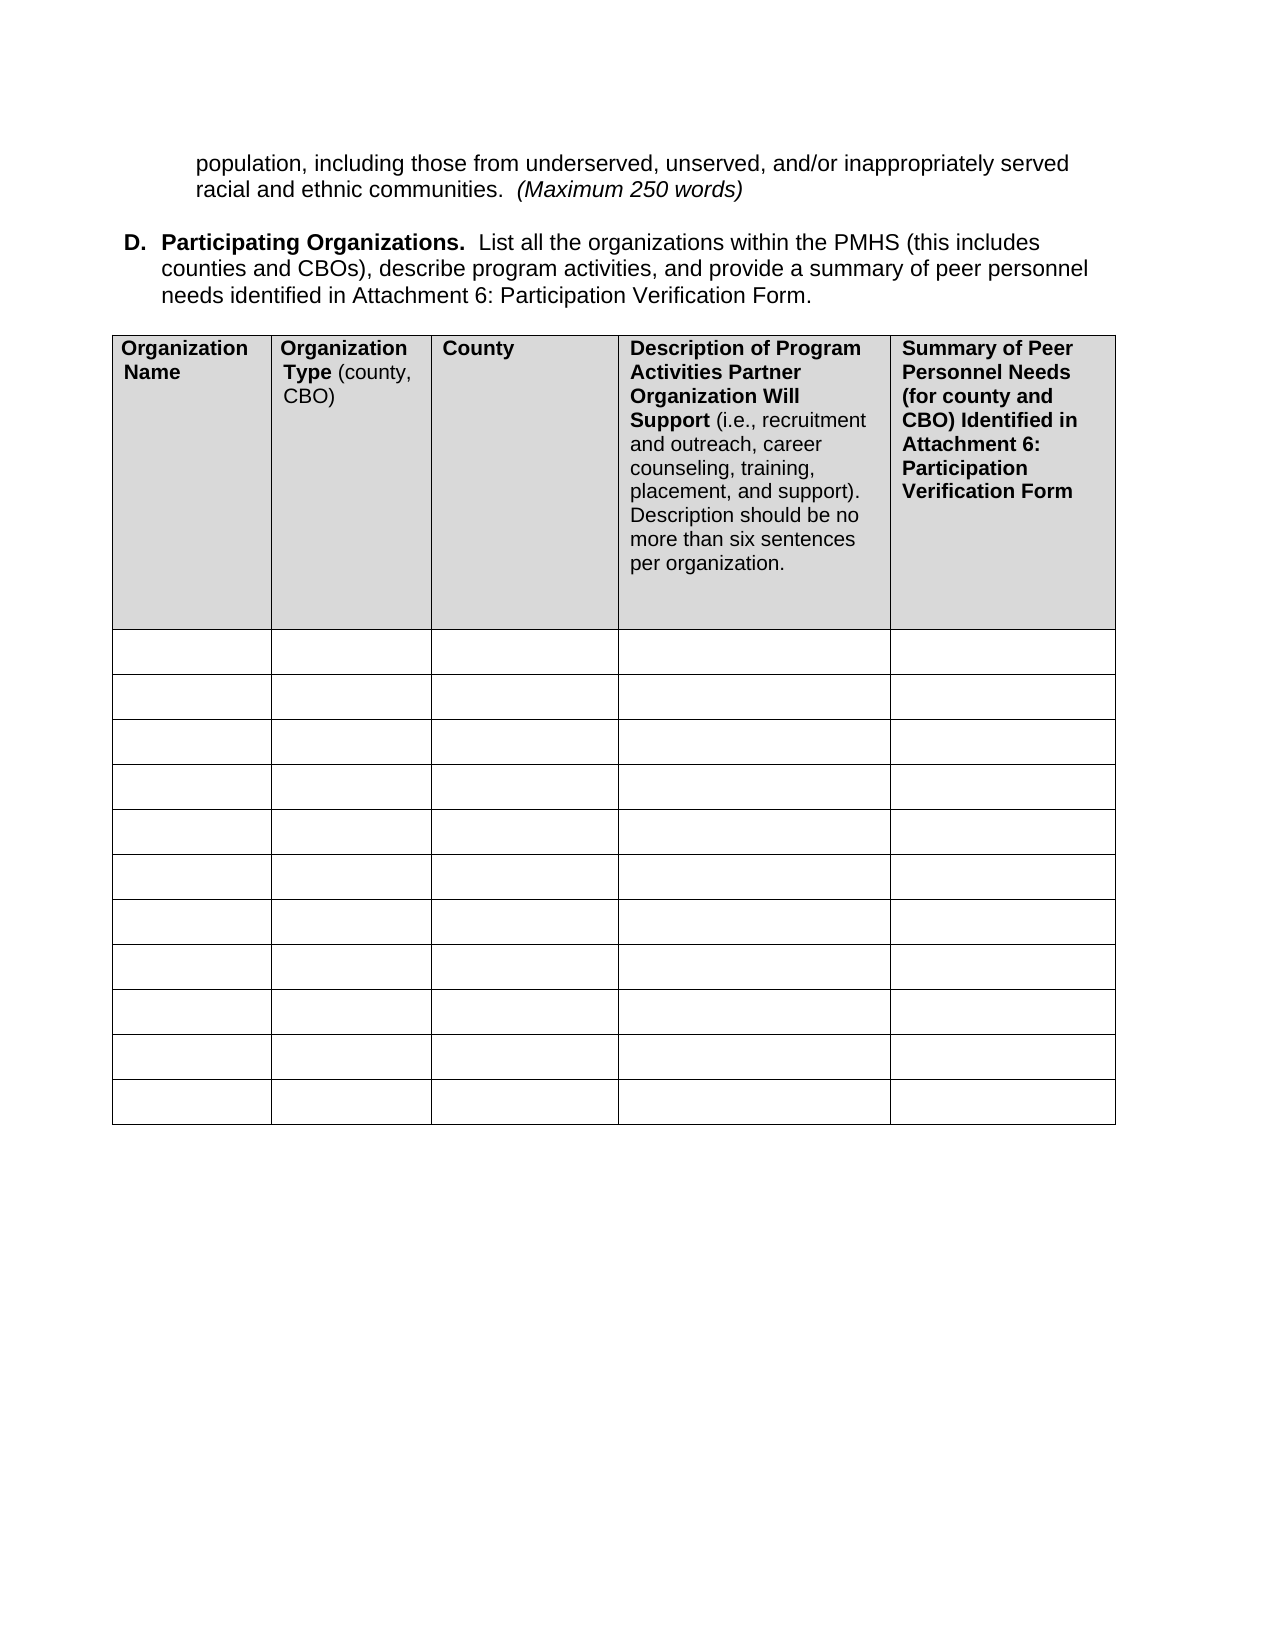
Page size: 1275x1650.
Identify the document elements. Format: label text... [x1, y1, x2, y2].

table_cell [272, 990, 431, 1034]
table_header D. Participating Organizations. List all the organizations within the PMHS (this includes counties and CBOs), describe program activities, and provide a summary of peer personnel needs identified in Attachment 6: Participation Verification Form. [113, 229, 1116, 334]
table_cell [272, 765, 431, 809]
table_cell [113, 1035, 271, 1079]
table_header Description of Program Activities Partner Organization Will Support (i.e., recruitment and outreach, career counseling, training, placement, and support). Description should be no more than six sentences per organization. [619, 336, 890, 629]
table_cell [619, 990, 890, 1034]
table_cell [432, 810, 618, 854]
table_cell [891, 630, 1115, 674]
table_cell [432, 1080, 618, 1124]
table_cell [891, 765, 1115, 809]
table_cell [619, 1080, 890, 1124]
table_cell [619, 630, 890, 674]
table_cell [272, 855, 431, 899]
table_cell [619, 855, 890, 899]
table_cell [432, 720, 618, 764]
table_cell [891, 900, 1115, 944]
table_cell [891, 810, 1115, 854]
table_cell [619, 1035, 890, 1079]
table_cell [619, 765, 890, 809]
table_cell [891, 990, 1115, 1034]
table_cell [113, 675, 271, 719]
table_cell [113, 945, 271, 989]
table_cell [272, 900, 431, 944]
table_cell [619, 945, 890, 989]
table_cell [432, 675, 618, 719]
table_header County [432, 336, 618, 629]
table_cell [113, 150, 1117, 203]
table_cell [891, 1035, 1115, 1079]
table_cell [432, 1035, 618, 1079]
table_cell [432, 900, 618, 944]
table_cell [113, 810, 271, 854]
table_cell [272, 810, 431, 854]
table_cell [432, 855, 618, 899]
table_header Organization Type (county, CBO) [272, 336, 431, 629]
table_cell [113, 765, 271, 809]
table_cell [272, 945, 431, 989]
table_cell [272, 630, 431, 674]
table_cell [619, 675, 890, 719]
table_cell [619, 720, 890, 764]
table_cell [113, 990, 271, 1034]
table_cell [891, 1080, 1115, 1124]
table_cell [891, 945, 1115, 989]
table_cell [113, 630, 271, 674]
table_cell [619, 900, 890, 944]
table_cell [113, 1080, 271, 1124]
table_header Summary of Peer Personnel Needs (for county and CBO) Identified in Attachment 6: Participation Verification Form [891, 336, 1115, 629]
table_cell [113, 855, 271, 899]
table_cell [272, 1035, 431, 1079]
table_cell [619, 810, 890, 854]
table_cell [113, 900, 271, 944]
table_cell [432, 630, 618, 674]
table_cell [432, 945, 618, 989]
table_cell [272, 675, 431, 719]
table_cell [272, 720, 431, 764]
table_cell [272, 1080, 431, 1124]
table_header Organization Name [113, 336, 271, 629]
table_cell [432, 990, 618, 1034]
table_cell [891, 855, 1115, 899]
table_cell [891, 720, 1115, 764]
table_cell [891, 675, 1115, 719]
table_cell [113, 720, 271, 764]
table_cell [432, 765, 618, 809]
